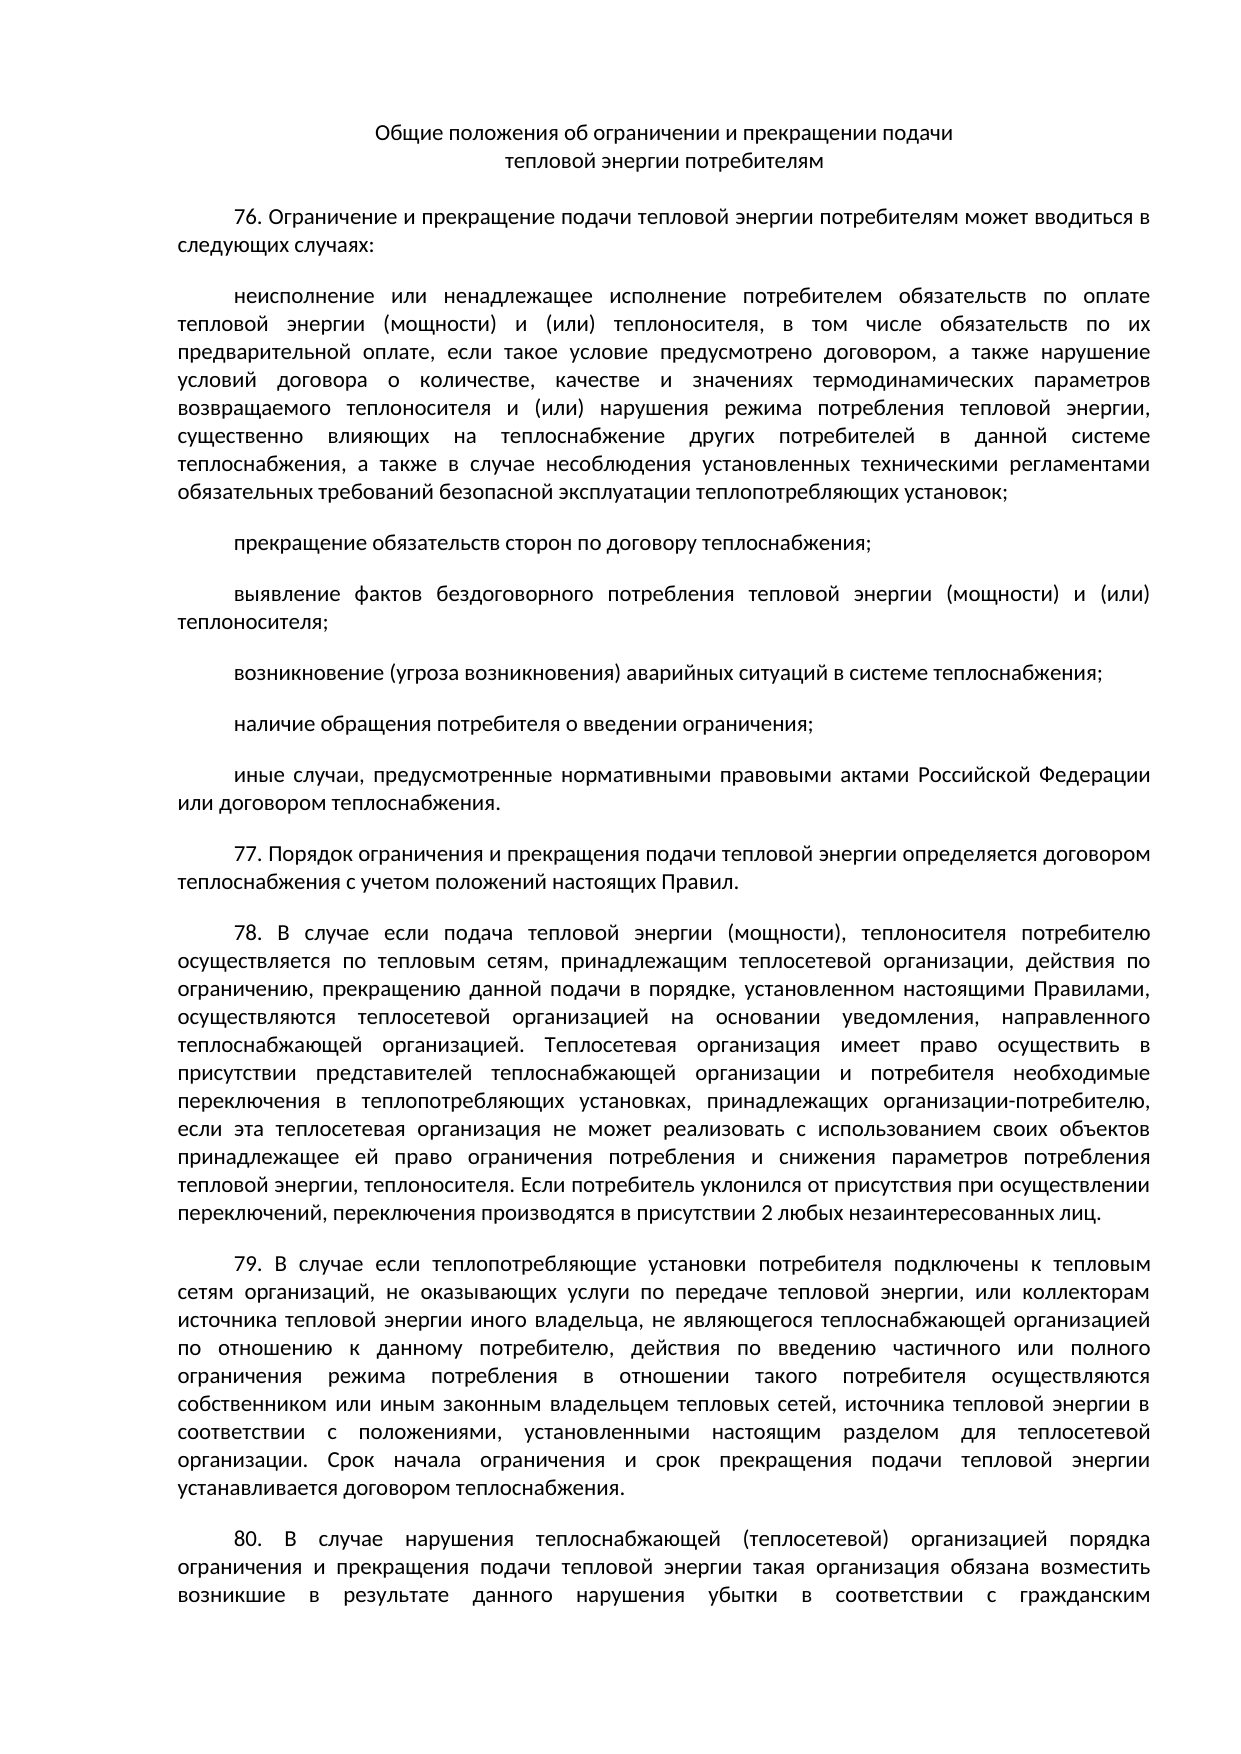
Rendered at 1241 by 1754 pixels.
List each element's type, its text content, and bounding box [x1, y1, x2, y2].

text прекращение обязательств сторон по договору теплоснабжения; [177, 528, 1152, 556]
text тепловой энергии потребителям [177, 146, 1152, 174]
text иные случаи, предусмотренные нормативными правовыми актами Российской Федерации или договором теплоснабжения. [177, 760, 1152, 816]
text возникновение (угроза возникновения) аварийных ситуаций в системе теплоснабжения; [177, 658, 1152, 686]
text наличие обращения потребителя о введении ограничения; [177, 709, 1152, 737]
text 79. В случае если теплопотребляющие установки потребителя подключены к тепловым сетям организаций, не оказывающих услуги по передаче тепловой энергии, или коллекторам источника тепловой энергии иного владельца, не являющегося теплоснабжающей организацией по отношению к данному потребителю, действия по введению частичного или полного ограничения режима потребления в отношении такого потребителя осуществляются собственником или иным законным владельцем тепловых сетей, источника тепловой энергии в соответствии с положениями, установленными настоящим разделом для теплосетевой организации. Срок начала ограничения и срок прекращения подачи тепловой энергии устанавливается договором теплоснабжения. [177, 1249, 1152, 1501]
text 77. Порядок ограничения и прекращения подачи тепловой энергии определяется договором теплоснабжения с учетом положений настоящих Правил. [177, 839, 1152, 895]
text 78. В случае если подача тепловой энергии (мощности), теплоносителя потребителю осуществляется по тепловым сетям, принадлежащим теплосетевой организации, действия по ограничению, прекращению данной подачи в порядке, установленном настоящими Правилами, осуществляются теплосетевой организацией на основании уведомления, направленного теплоснабжающей организацией. Теплосетевая организация имеет право осуществить в присутствии представителей теплоснабжающей организации и потребителя необходимые переключения в теплопотребляющих установках, принадлежащих организации-потребителю, если эта теплосетевая организация не может реализовать с использованием своих объектов принадлежащее ей право ограничения потребления и снижения параметров потребления тепловой энергии, теплоносителя. Если потребитель уклонился от присутствия при осуществлении переключений, переключения производятся в присутствии 2 любых незаинтересованных лиц. [177, 918, 1152, 1226]
text 76. Ограничение и прекращение подачи тепловой энергии потребителям может вводиться в следующих случаях: [177, 202, 1152, 258]
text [177, 1524, 1152, 1608]
text Общие положения об ограничении и прекращении подачи [177, 118, 1152, 146]
text неисполнение или ненадлежащее исполнение потребителем обязательств по оплате тепловой энергии (мощности) и (или) теплоносителя, в том числе обязательств по их предварительной оплате, если такое условие предусмотрено договором, а также нарушение условий договора о количестве, качестве и значениях термодинамических параметров возвращаемого теплоносителя и (или) нарушения режима потребления тепловой энергии, существенно влияющих на теплоснабжение других потребителей в данной системе теплоснабжения, а также в случае несоблюдения установленных техническими регламентами обязательных требований безопасной эксплуатации теплопотребляющих установок; [177, 281, 1152, 505]
text выявление фактов бездоговорного потребления тепловой энергии (мощности) и (или) теплоносителя; [177, 579, 1152, 635]
